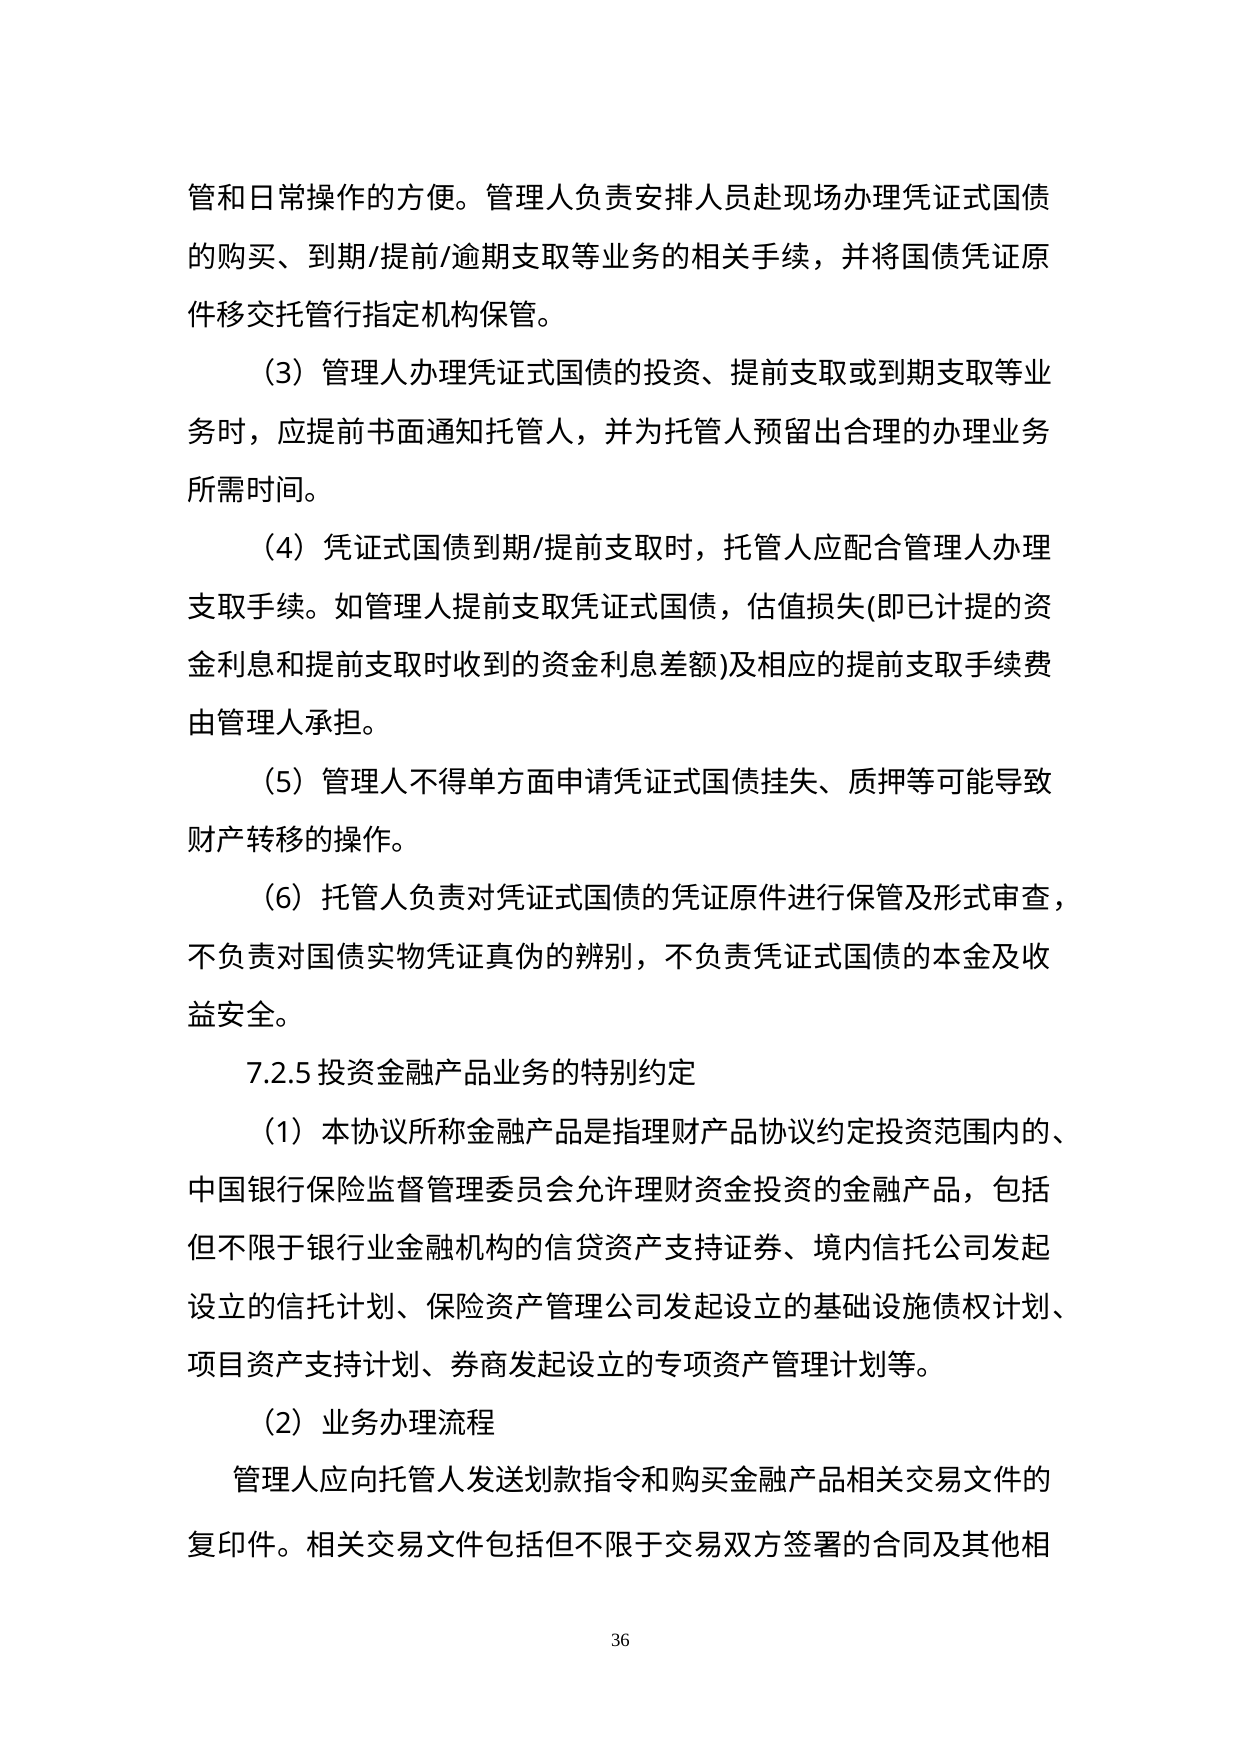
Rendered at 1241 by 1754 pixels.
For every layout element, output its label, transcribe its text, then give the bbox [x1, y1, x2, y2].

text （5）管理人不得单方面申请凭证式国债挂失、质押等可能导致财产转移的操作。 [187, 745, 1053, 862]
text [187, 1445, 1053, 1575]
text （2）业务办理流程 [187, 1387, 1053, 1445]
text 7.2.5投资金融产品业务的特别约定 [187, 1037, 1053, 1095]
text （1）本协议所称金融产品是指理财产品协议约定投资范围内的、中国银行保险监督管理委员会允许理财资金投资的金融产品，包括但不限于银行业金融机构的信贷资产支持证券、境内信托公司发起设立的信托计划、保险资产管理公司发起设立的基础设施债权计划、项目资产支持计划、券商发起设立的专项资产管理计划等。 [187, 1095, 1053, 1387]
text （4）凭证式国债到期/提前支取时，托管人应配合管理人办理支取手续。如管理人提前支取凭证式国债，估值损失(即已计提的资金利息和提前支取时收到的资金利息差额)及相应的提前支取手续费由管理人承担。 [187, 512, 1053, 745]
text （3）管理人办理凭证式国债的投资、提前支取或到期支取等业务时，应提前书面通知托管人，并为托管人预留出合理的办理业务所需时间。 [187, 337, 1053, 512]
text （6）托管人负责对凭证式国债的凭证原件进行保管及形式审查，不负责对国债实物凭证真伪的辨别，不负责凭证式国债的本金及收益安全。 [187, 862, 1053, 1037]
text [187, 162, 1053, 337]
